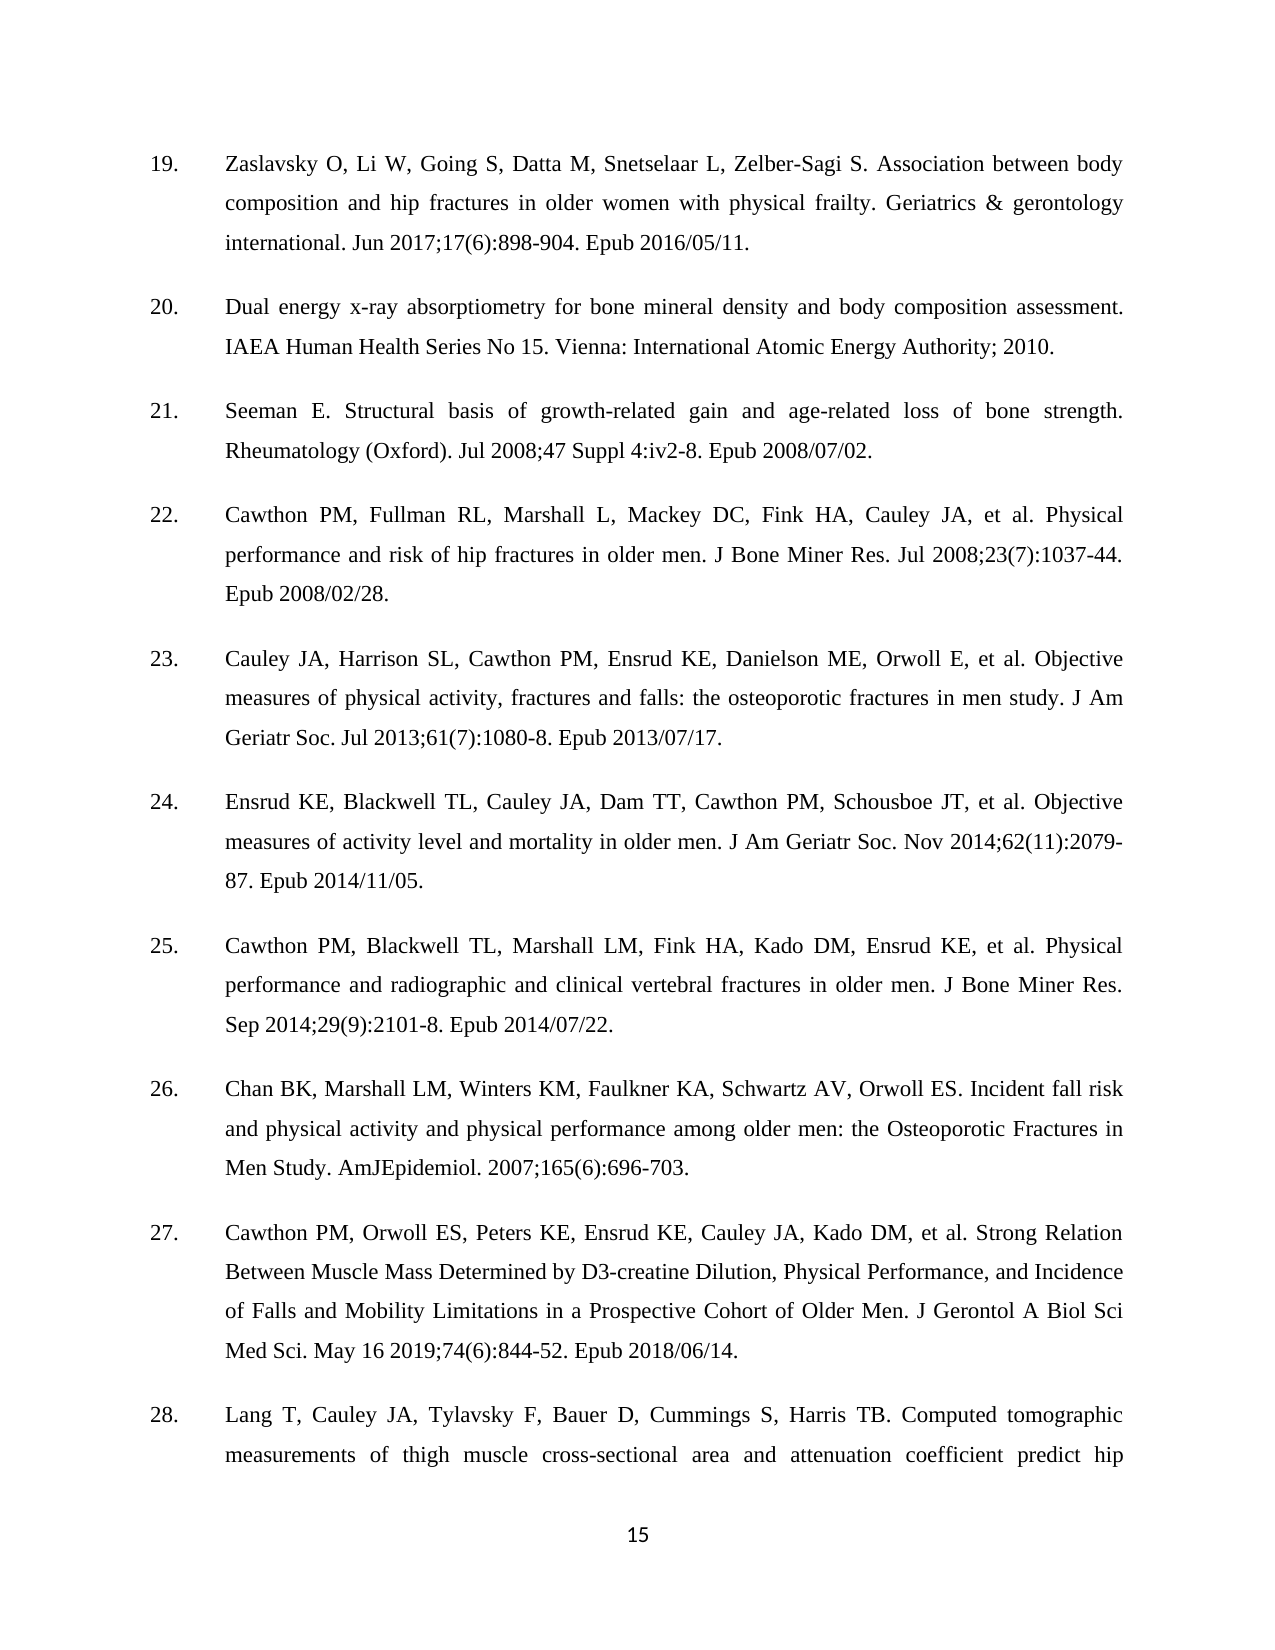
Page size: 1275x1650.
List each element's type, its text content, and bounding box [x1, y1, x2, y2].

text 23. Cauley JA, Harrison SL, Cawthon PM, Ensrud KE, Danielson ME, Orwoll E, et al. Objective measures of physical activity, fractures and falls: the osteoporotic fractures in men study. J Am Geriatr Soc. Jul 2013;61(7):1080-8. Epub 2013/07/17. [150, 645, 1125, 750]
text 24. Ensrud KE, Blackwell TL, Cauley JA, Dam TT, Cawthon PM, Schousboe JT, et al. Objective measures of activity level and mortality in older men. J Am Geriatr Soc. Nov 2014;62(11):2079-87. Epub 2014/11/05. [150, 788, 1125, 893]
text 25. Cawthon PM, Blackwell TL, Marshall LM, Fink HA, Kado DM, Ensrud KE, et al. Physical performance and radiographic and clinical vertebral fractures in older men. J Bone Miner Res. Sep 2014;29(9):2101-8. Epub 2014/07/22. [150, 932, 1125, 1037]
text 21. Seeman E. Structural basis of growth-related gain and age-related loss of bone strength. Rheumatology (Oxford). Jul 2008;47 Suppl 4:iv2-8. Epub 2008/07/02. [150, 397, 1125, 463]
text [150, 1401, 1125, 1467]
text 20. Dual energy x-ray absorptiometry for bone mineral density and body composition assessment. IAEA Human Health Series No 15. Vienna: International Atomic Energy Authority; 2010. [150, 293, 1125, 359]
text 27. Cawthon PM, Orwoll ES, Peters KE, Ensrud KE, Cauley JA, Kado DM, et al. Strong Relation Between Muscle Mass Determined by D3-creatine Dilution, Physical Performance, and Incidence of Falls and Mobility Limitations in a Prospective Cohort of Older Men. J Gerontol A Biol Sci Med Sci. May 16 2019;74(6):844-52. Epub 2018/06/14. [150, 1218, 1125, 1363]
text 22. Cawthon PM, Fullman RL, Marshall L, Mackey DC, Fink HA, Cauley JA, et al. Physical performance and risk of hip fractures in older men. J Bone Miner Res. Jul 2008;23(7):1037-44. Epub 2008/02/28. [150, 501, 1125, 607]
text 19. Zaslavsky O, Li W, Going S, Datta M, Snetselaar L, Zelber-Sagi S. Association between body composition and hip fractures in older women with physical frailty. Geriatrics & gerontology international. Jun 2017;17(6):898-904. Epub 2016/05/11. [150, 150, 1125, 255]
text 26. Chan BK, Marshall LM, Winters KM, Faulkner KA, Schwartz AV, Orwoll ES. Incident fall risk and physical activity and physical performance among older men: the Osteoporotic Fractures in Men Study. AmJEpidemiol. 2007;165(6):696-703. [150, 1075, 1125, 1180]
